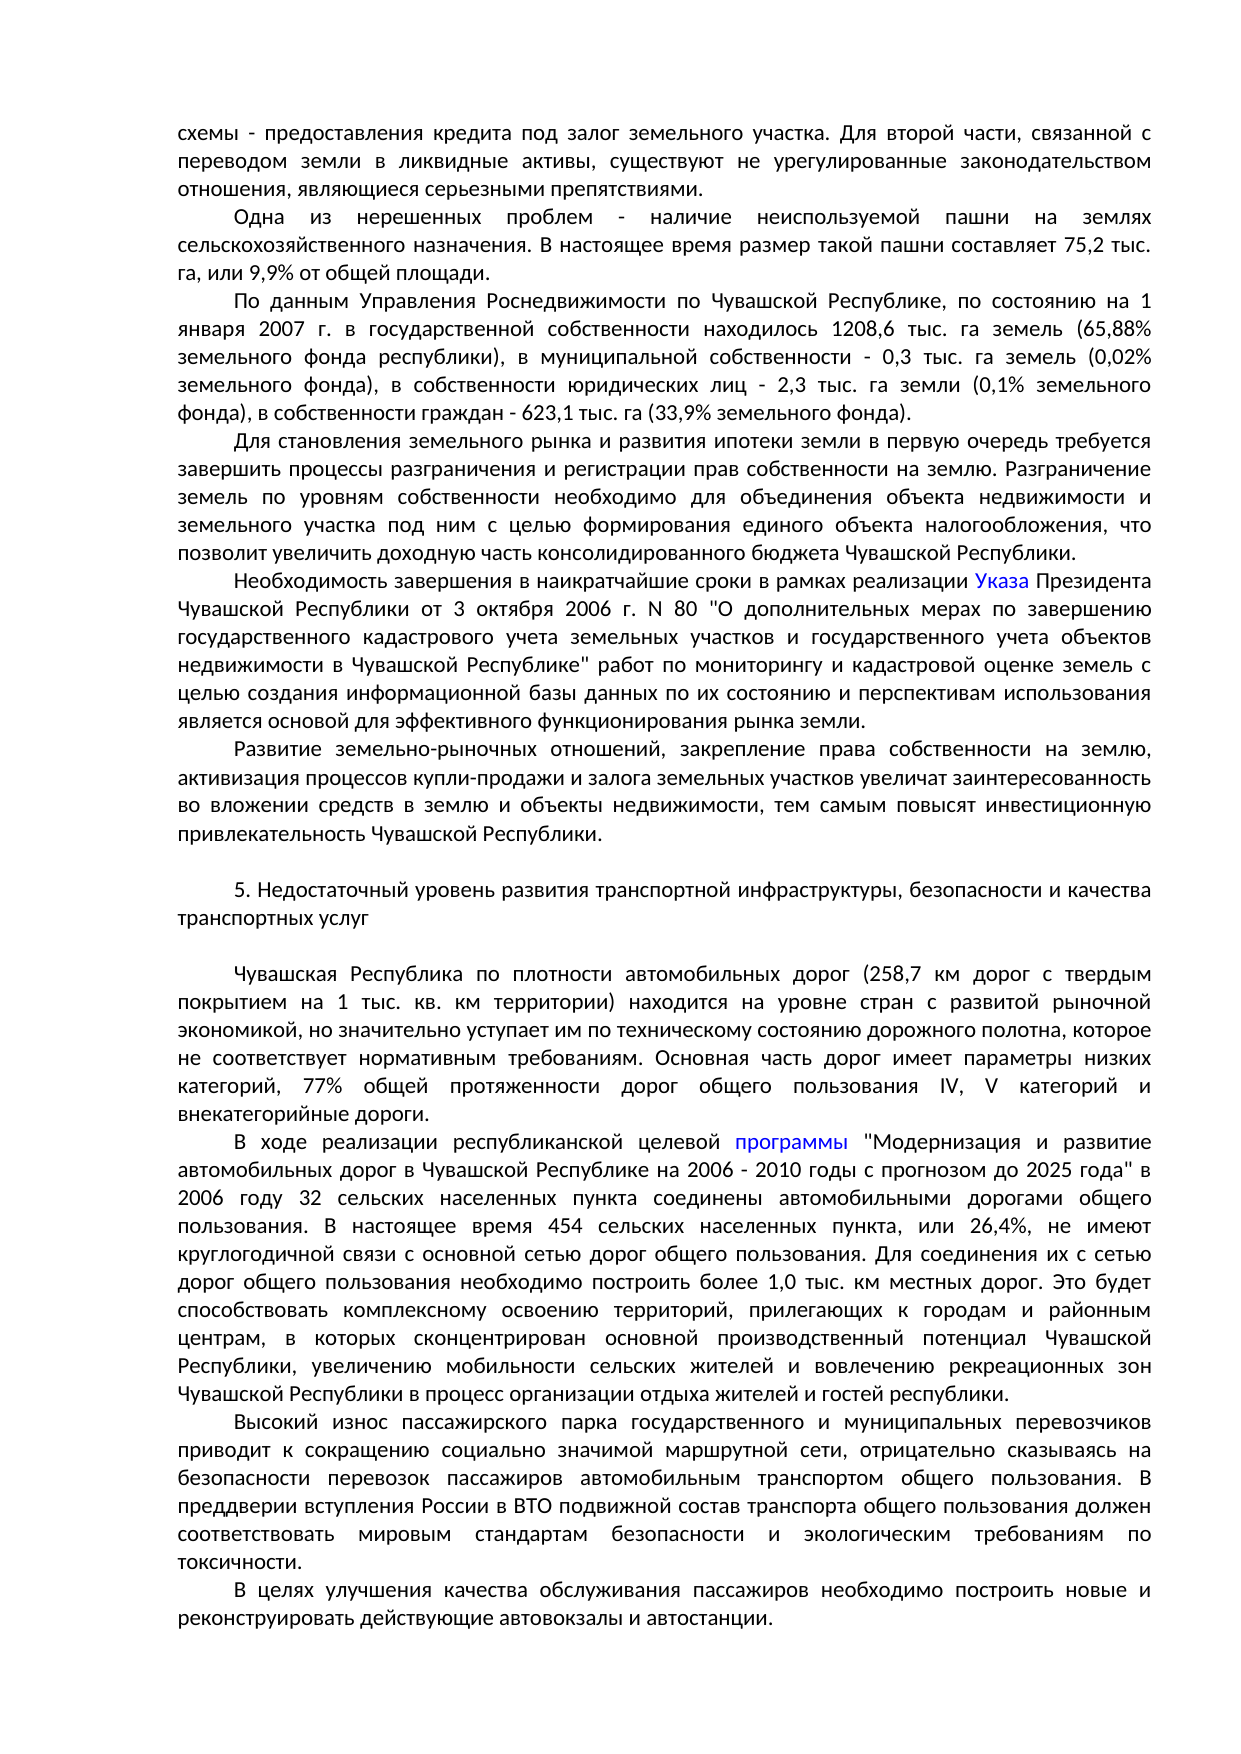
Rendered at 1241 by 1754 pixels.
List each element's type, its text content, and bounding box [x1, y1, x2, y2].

text Развитие земельно-рыночных отношений, закрепление права собственности на землю, активизация процессов купли-продажи и залога земельных участков увеличат заинтересованность во вложении средств в землю и объекты недвижимости, тем самым повысят инвестиционную привлекательность Чувашской Республики. [177, 734, 1152, 847]
text 5. Недостаточный уровень развития транспортной инфраструктуры, безопасности и качества транспортных услуг [177, 875, 1152, 931]
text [177, 118, 1152, 202]
text Для становления земельного рынка и развития ипотеки земли в первую очередь требуется завершить процессы разграничения и регистрации прав собственности на землю. Разграничение земель по уровням собственности необходимо для объединения объекта недвижимости и земельного участка под ним с целью формирования единого объекта налогообложения, что позволит увеличить доходную часть консолидированного бюджета Чувашской Республики. [177, 426, 1152, 566]
text В ходе реализации республиканской целевой программы "Модернизация и развитие автомобильных дорог в Чувашской Республике на 2006 - 2010 годы с прогнозом до 2025 года" в 2006 году 32 сельских населенных пункта соединены автомобильными дорогами общего пользования. В настоящее время 454 сельских населенных пункта, или 26,4%, не имеют круглогодичной связи с основной сетью дорог общего пользования. Для соединения их с сетью дорог общего пользования необходимо построить более 1,0 тыс. км местных дорог. Это будет способствовать комплексному освоению территорий, прилегающих к городам и районным центрам, в которых сконцентрирован основной производственный потенциал Чувашской Республики, увеличению мобильности сельских жителей и вовлечению рекреационных зон Чувашской Республики в процесс организации отдыха жителей и гостей республики. [177, 1127, 1152, 1407]
text Одна из нерешенных проблем - наличие неиспользуемой пашни на землях сельскохозяйственного назначения. В настоящее время размер такой пашни составляет 75,2 тыс. га, или 9,9% от общей площади. [177, 202, 1152, 286]
text В целях улучшения качества обслуживания пассажиров необходимо построить новые и реконструировать действующие автовокзалы и автостанции. [177, 1575, 1152, 1631]
text Высокий износ пассажирского парка государственного и муниципальных перевозчиков приводит к сокращению социально значимой маршрутной сети, отрицательно сказываясь на безопасности перевозок пассажиров автомобильным транспортом общего пользования. В преддверии вступления России в ВТО подвижной состав транспорта общего пользования должен соответствовать мировым стандартам безопасности и экологическим требованиям по токсичности. [177, 1407, 1152, 1575]
text Чувашская Республика по плотности автомобильных дорог (258,7 км дорог с твердым покрытием на 1 тыс. кв. км территории) находится на уровне стран с развитой рыночной экономикой, но значительно уступает им по техническому состоянию дорожного полотна, которое не соответствует нормативным требованиям. Основная часть дорог имеет параметры низких категорий, 77% общей протяженности дорог общего пользования IV, V категорий и внекатегорийные дороги. [177, 959, 1152, 1127]
text Необходимость завершения в наикратчайшие сроки в рамках реализации Указа Президента Чувашской Республики от 3 октября 2006 г. N 80 "О дополнительных мерах по завершению государственного кадастрового учета земельных участков и государственного учета объектов недвижимости в Чувашской Республике" работ по мониторингу и кадастровой оценке земель с целью создания информационной базы данных по их состоянию и перспективам использования является основой для эффективного функционирования рынка земли. [177, 566, 1152, 734]
text По данным Управления Роснедвижимости по Чувашской Республике, по состоянию на 1 января 2007 г. в государственной собственности находилось 1208,6 тыс. га земель (65,88% земельного фонда республики), в муниципальной собственности - 0,3 тыс. га земель (0,02% земельного фонда), в собственности юридических лиц - 2,3 тыс. га земли (0,1% земельного фонда), в собственности граждан - 623,1 тыс. га (33,9% земельного фонда). [177, 286, 1152, 426]
